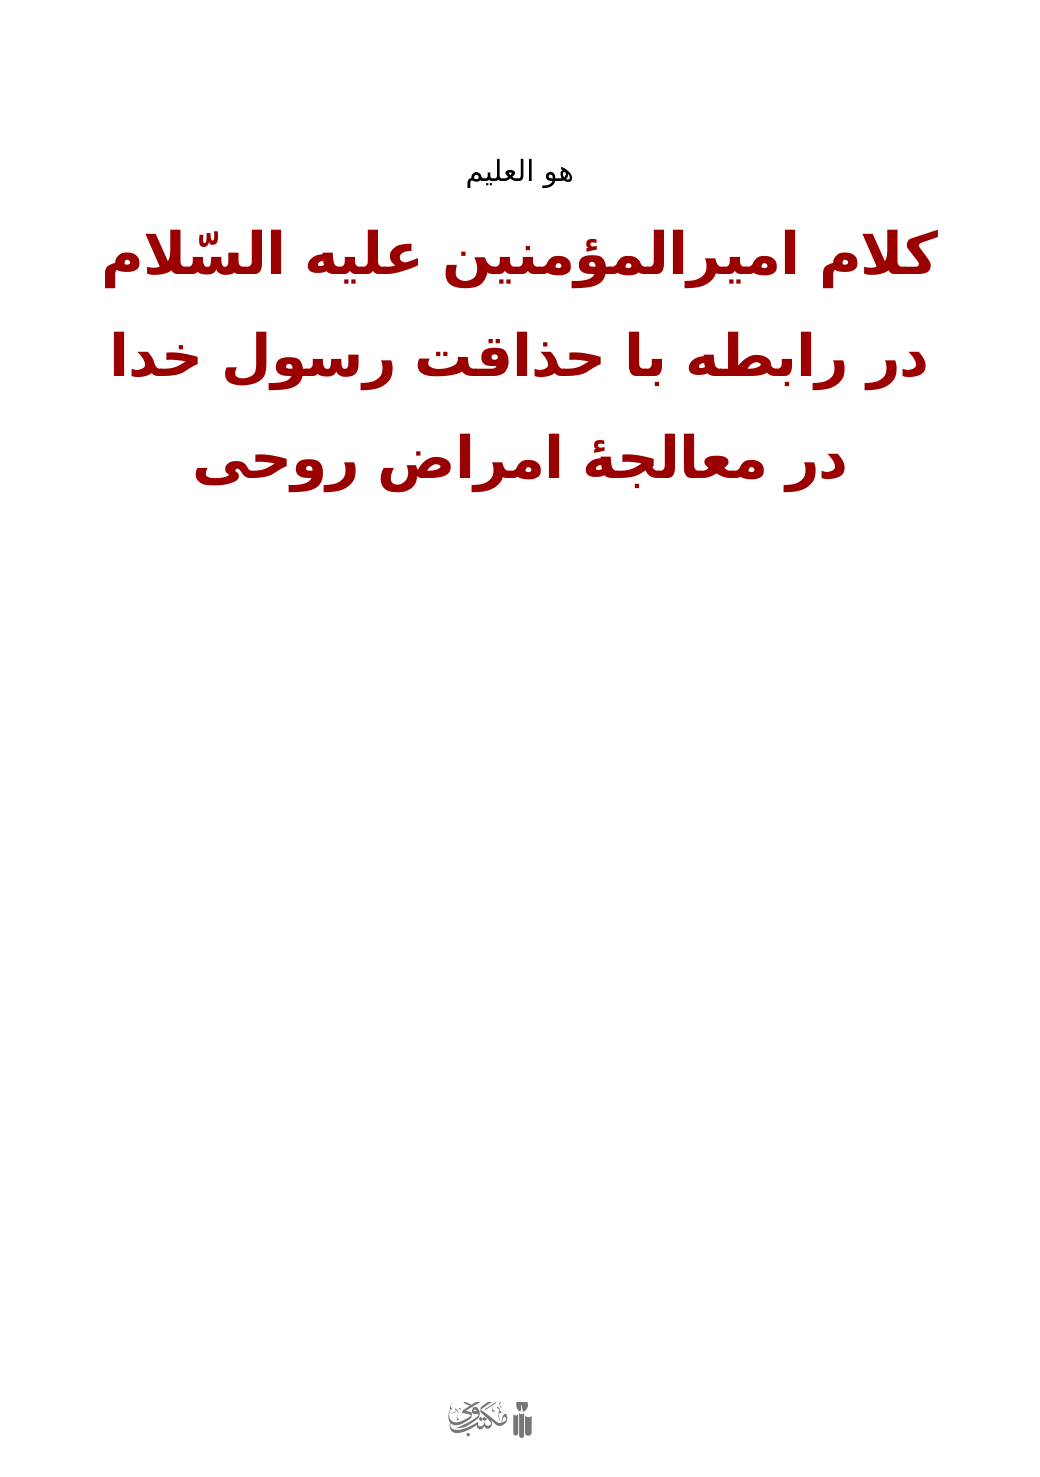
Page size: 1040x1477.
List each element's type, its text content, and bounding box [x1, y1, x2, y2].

title کلام امیرالمؤمنین علیه السّلام در رابطه با حذاقت رسول خدا در معالجۀ امراض روحی [89, 220, 951, 492]
picture [443, 1402, 537, 1438]
text هو العلیم [89, 156, 951, 188]
